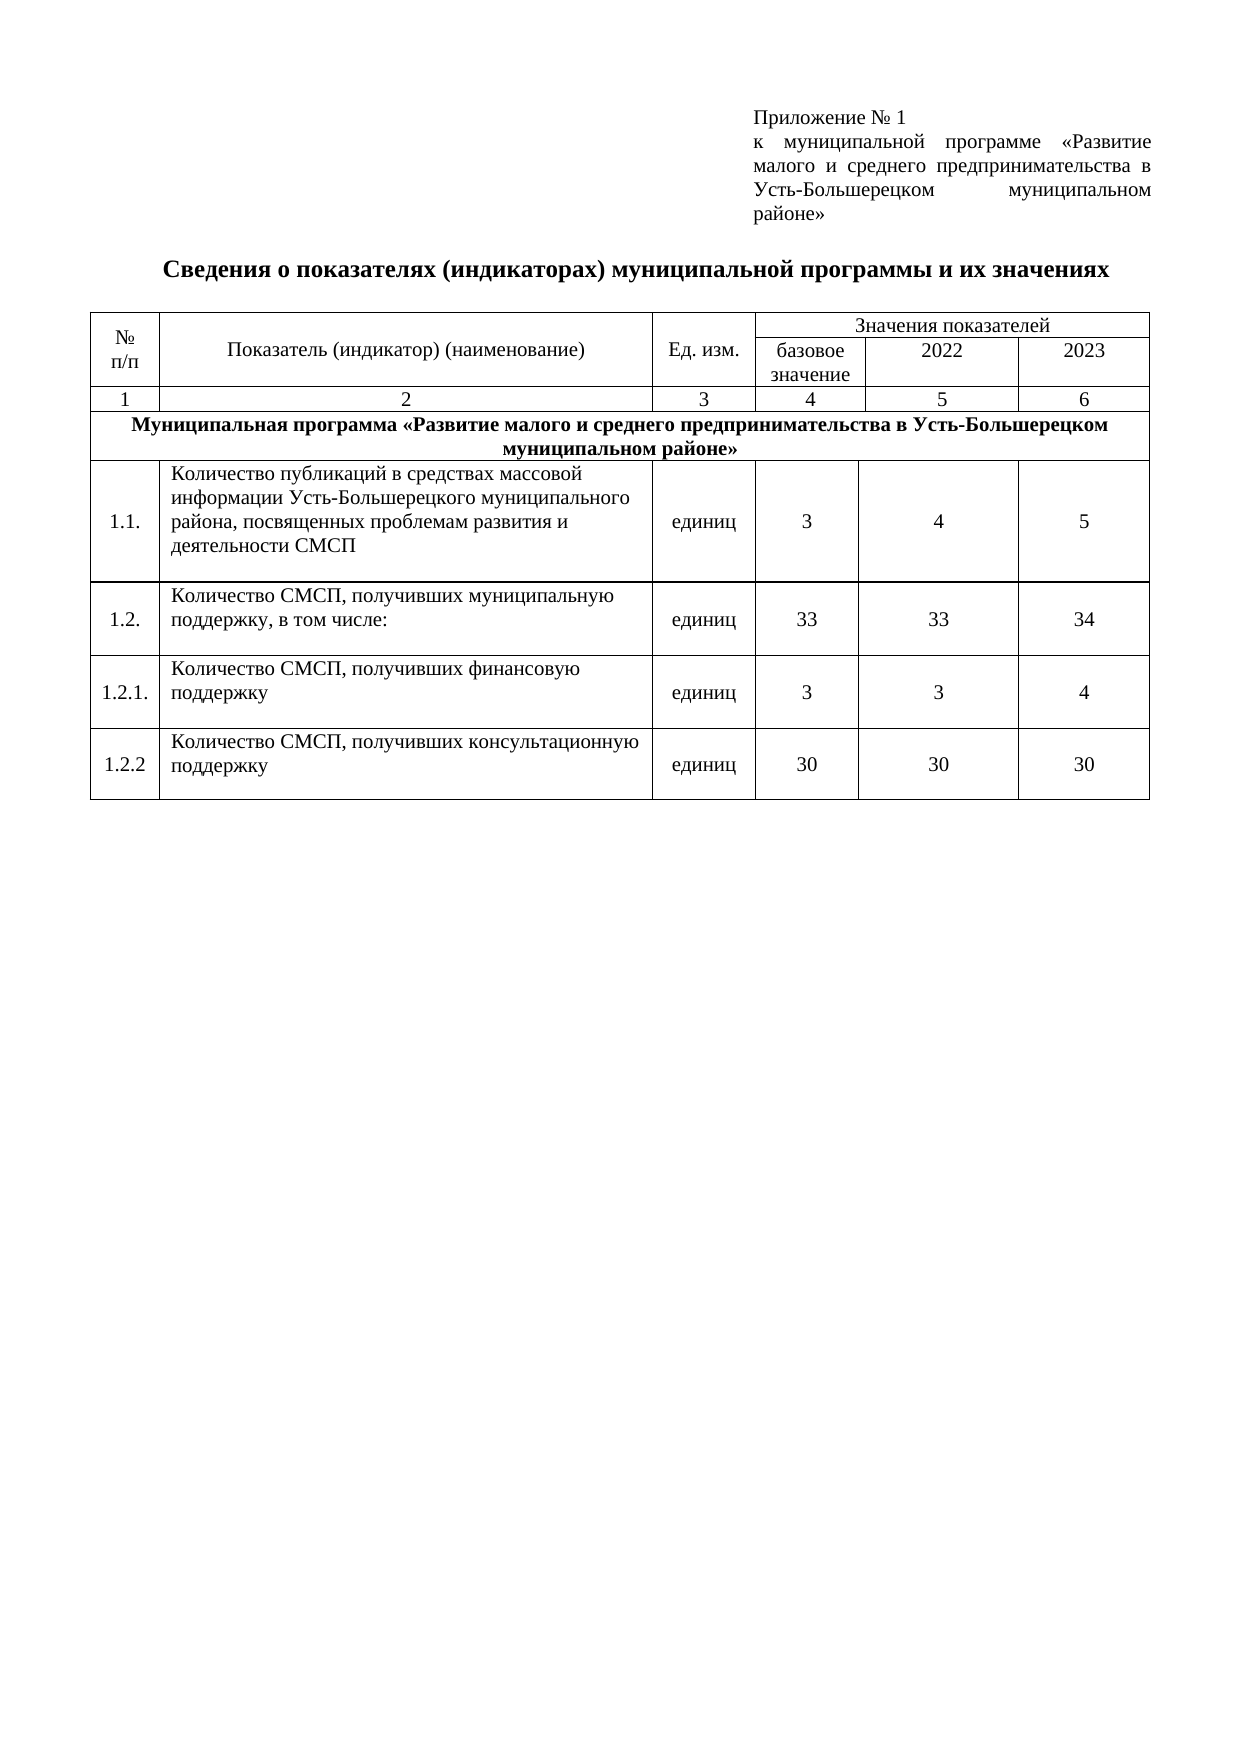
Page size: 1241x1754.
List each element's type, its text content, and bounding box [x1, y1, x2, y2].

table_cell 5 [1019, 461, 1149, 581]
table_cell единиц [653, 656, 755, 728]
table_cell 30 [756, 729, 858, 799]
table_cell 1.2. [91, 583, 159, 655]
table_cell 1.1. [91, 461, 159, 581]
table_cell единиц [653, 583, 755, 655]
table_cell 33 [859, 583, 1018, 655]
table_cell 2023 [1019, 338, 1149, 386]
table_cell 34 [1019, 583, 1149, 655]
table_cell 4 [859, 461, 1018, 581]
table_cell единиц [653, 461, 755, 581]
table_cell 6 [1019, 387, 1149, 411]
table_cell 1 [91, 387, 159, 411]
table_cell 3 [756, 656, 858, 728]
table_cell 1.2.1. [91, 656, 159, 728]
table_header Ед. изм. [653, 313, 755, 386]
table_cell 2 [160, 387, 652, 411]
table_cell 30 [859, 729, 1018, 799]
table_cell 2022 [866, 338, 1018, 386]
table_cell 33 [756, 583, 858, 655]
table_cell единиц [653, 729, 755, 799]
table_cell Муниципальная программа «Развитие малого и среднего предпринимательства в Усть-Большерецком муниципальном районе» [91, 412, 1149, 460]
text к муниципальной программе «Развитие малого и среднего предпринимательства в Усть-Большерецком муниципальном районе» [753, 129, 1152, 225]
table_cell Количество СМСП, получивших муниципальную поддержку, в том числе: [160, 583, 652, 655]
table_cell 30 [1019, 729, 1149, 799]
table_cell 3 [756, 461, 858, 581]
table_cell 3 [653, 387, 755, 411]
text Приложение № 1 [753, 105, 1152, 129]
text Сведения о показателях (индикаторах) муниципальной программы и их значениях [162, 254, 1152, 283]
table_cell 1.2.2 [91, 729, 159, 799]
table_cell 3 [859, 656, 1018, 728]
table_cell Количество публикаций в средствах массовой информации Усть-Большерецкого муниципального района, посвященных проблемам развития и деятельности СМСП [160, 461, 652, 581]
table_header Значения показателей [756, 313, 1149, 337]
table_cell Количество СМСП, получивших финансовую поддержку [160, 656, 652, 728]
table_cell 4 [756, 387, 865, 411]
table_cell базовое значение [756, 338, 865, 386]
table_header № п/п [91, 313, 159, 386]
table_cell 5 [866, 387, 1018, 411]
table_header Показатель (индикатор) (наименование) [160, 313, 652, 386]
table_cell 4 [1019, 656, 1149, 728]
table_cell Количество СМСП, получивших консультационную поддержку [160, 729, 652, 799]
